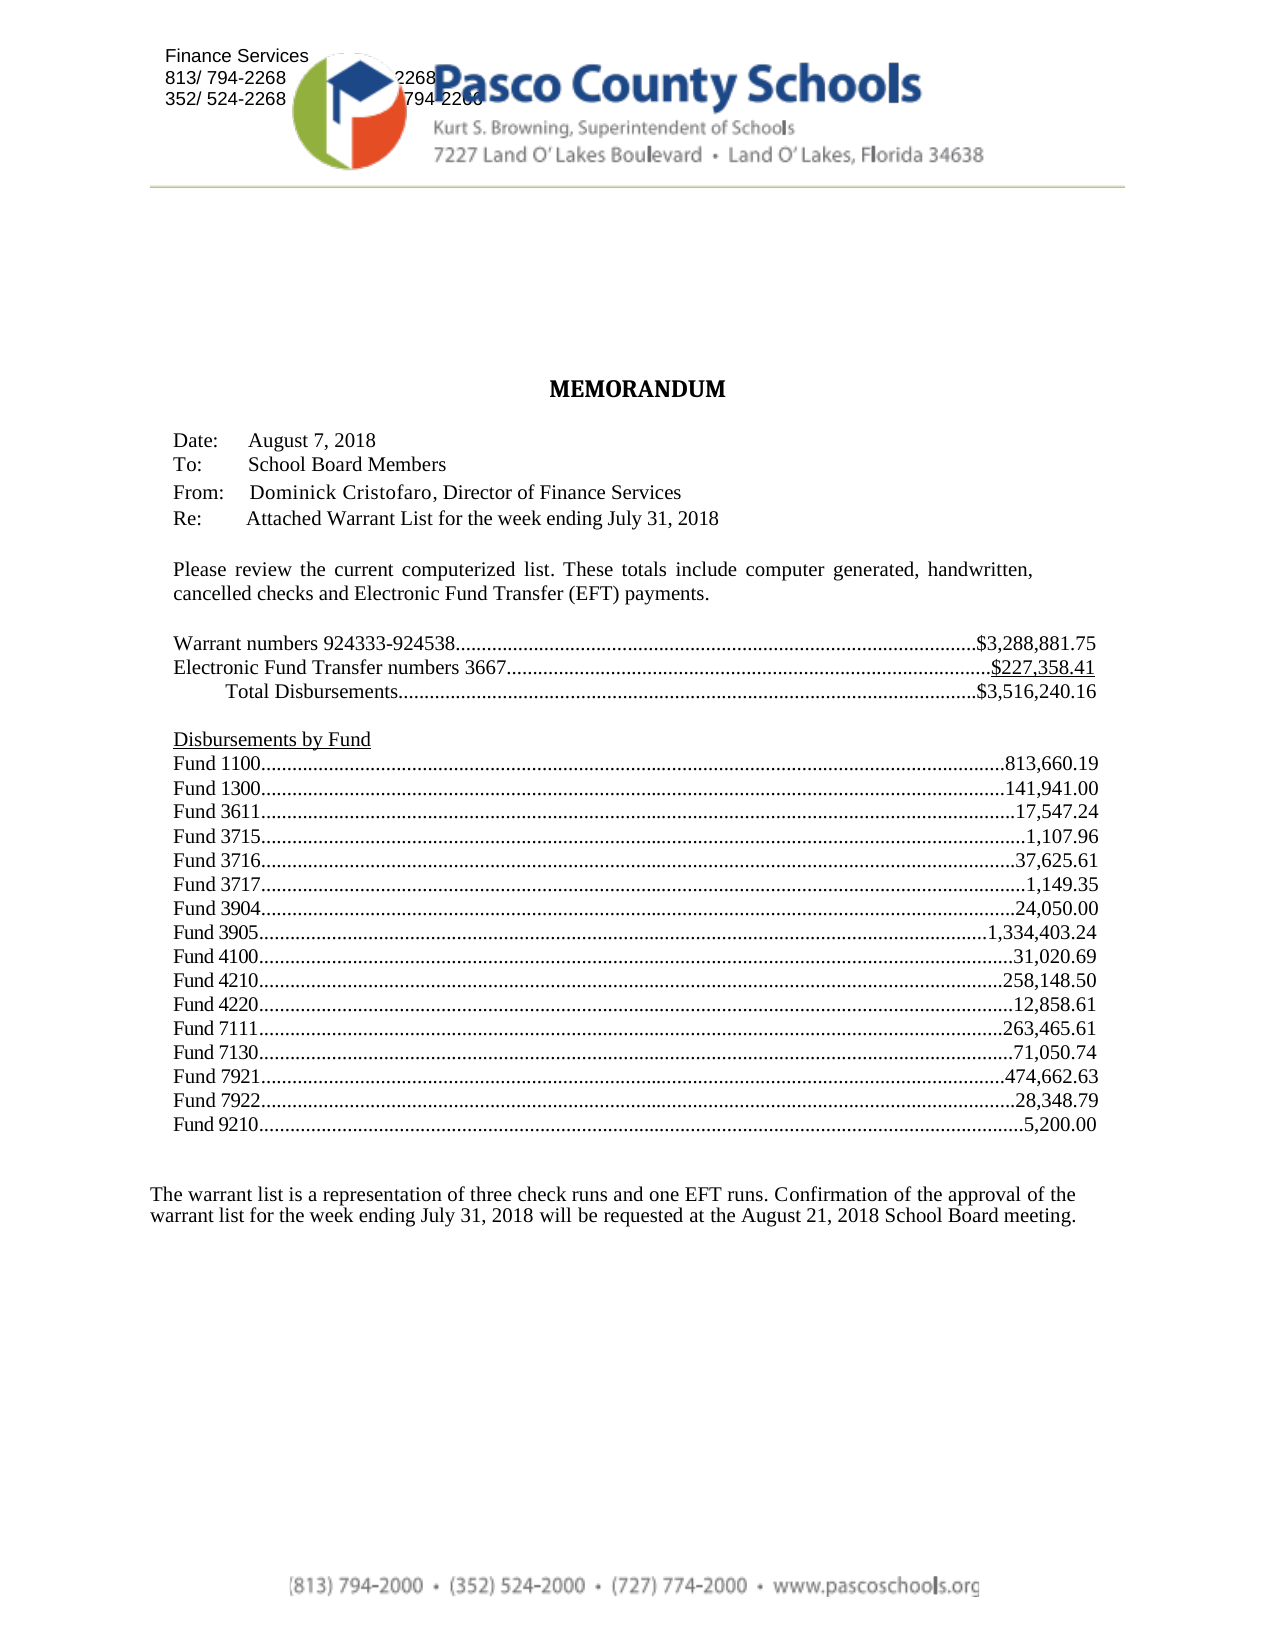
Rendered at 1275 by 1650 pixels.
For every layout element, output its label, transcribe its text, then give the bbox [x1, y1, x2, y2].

text Fund 3717...................................................................................................................................................1,149.35 [173, 872, 1127, 896]
text Disbursements by Fund [173, 727, 1127, 751]
text Fund 7921...............................................................................................................................................474,662.63 [173, 1064, 1127, 1088]
text Fund 4210...............................................................................................................................................258,148.50 [173, 968, 1127, 992]
text Warrant numbers 924333-924538....................................................................................................$3,288,881.75 [173, 631, 1097, 655]
text Date: August 7, 2018 [173, 428, 1127, 452]
text Fund 3904.................................................................................................................................................24,050.00 [173, 896, 1127, 920]
text To: School Board Members [173, 452, 1127, 476]
text Fund 3611.................................................................................................................................................17,547.24 [173, 799, 1127, 823]
text Fund 3716.................................................................................................................................................37,625.61 [173, 848, 1127, 872]
text The warrant list is a representation of three check runs and one EFT runs. Confirmation of the approval of the warrant list for the week ending July 31, 2018 will be requested at the August 21, 2018 School Board meeting. [150, 1184, 1125, 1226]
text Fund 1300...............................................................................................................................................141,941.00 [173, 775, 1127, 799]
text Fund 7111...............................................................................................................................................263,465.61 [173, 1016, 1127, 1040]
text Fund 9210...................................................................................................................................................5,200.00 [173, 1112, 1127, 1136]
text Fund 1100...............................................................................................................................................813,660.19 [173, 751, 1127, 775]
text Total Disbursements...............................................................................................................$3,516,240.16 [173, 679, 1097, 703]
text Electronic Fund Transfer numbers 3667.............................................................................................$227,358.41 [173, 655, 1127, 679]
text Fund 4100.................................................................................................................................................31,020.69 [173, 944, 1127, 968]
text Fund 7922.................................................................................................................................................28,348.79 [173, 1088, 1127, 1112]
text Fund 3715...................................................................................................................................................1,107.96 [173, 823, 1127, 848]
text Re: Attached Warrant List for the week ending July 31, 2018 [173, 505, 1127, 531]
text Please review the current computerized list. These totals include computer generated, handwritten, cancelled checks and Electronic Fund Transfer (EFT) payments. [173, 557, 1119, 605]
text Fund 3905............................................................................................................................................1,334,403.24 [173, 920, 1127, 944]
text Fund 4220.................................................................................................................................................12,858.61 [173, 992, 1127, 1016]
text MEMORANDUM [150, 377, 1125, 402]
text Fund 7130.................................................................................................................................................71,050.74 [173, 1040, 1127, 1064]
text From: Dominick Cristofaro, Director of Finance Services [173, 476, 1127, 505]
